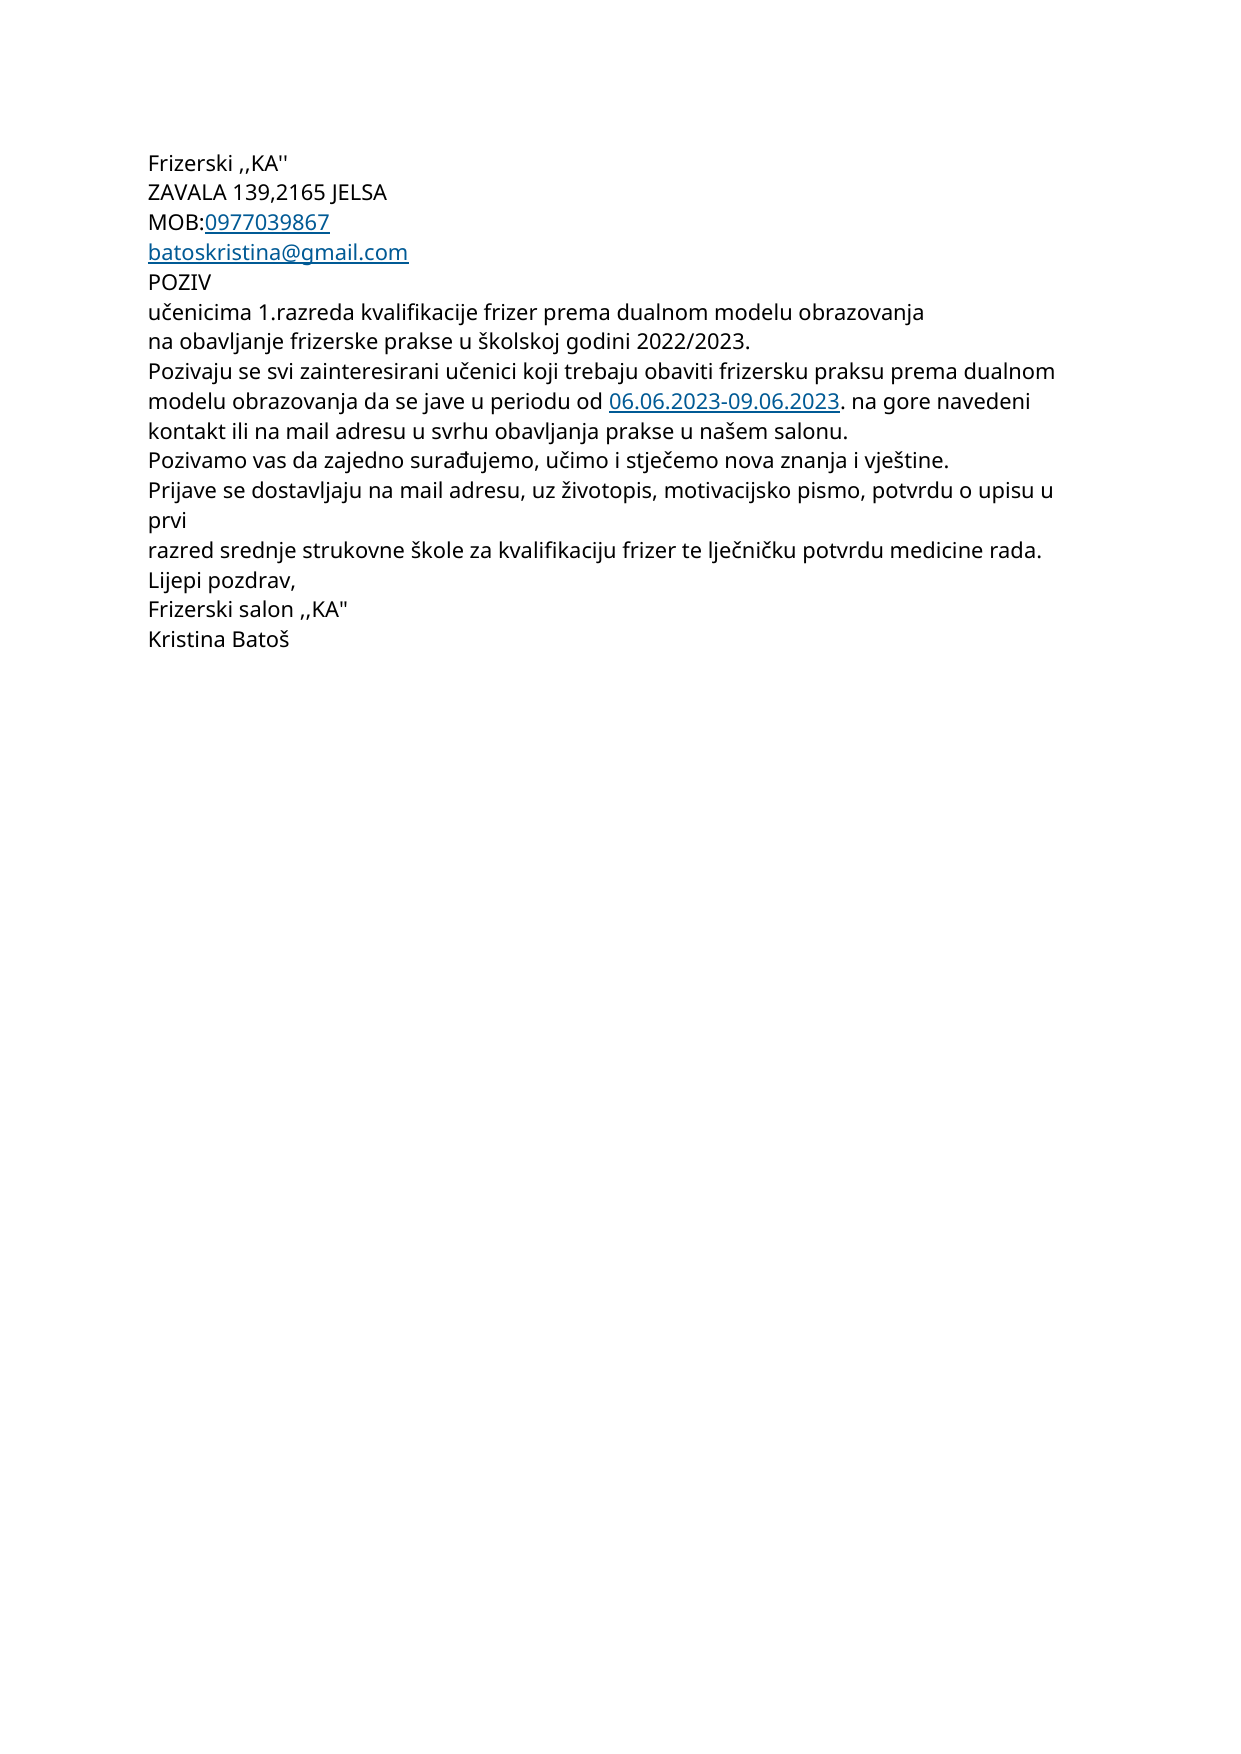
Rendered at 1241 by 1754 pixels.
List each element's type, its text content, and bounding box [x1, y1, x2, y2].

text Frizerski ,,KA'' [148, 148, 1093, 177]
text Pozivaju se svi zainteresirani učenici koji trebaju obaviti frizersku praksu prema dualnom [148, 356, 1093, 386]
text učenicima 1.razreda kvalifikacije frizer prema dualnom modelu obrazovanja [148, 297, 1093, 326]
text MOB:0977039867 [148, 207, 1093, 237]
text POZIV [148, 267, 1093, 297]
text modelu obrazovanja da se jave u periodu od 06.06.2023-09.06.2023. na gore navedeni [148, 386, 1093, 416]
text razred srednje strukovne škole za kvalifikaciju frizer te lječničku potvrdu medicine rada. [148, 535, 1093, 565]
text Kristina Batoš [148, 624, 1093, 654]
text kontakt ili na mail adresu u svrhu obavljanja prakse u našem salonu. [148, 416, 1093, 446]
text ZAVALA 139,2165 JELSA [148, 177, 1093, 207]
text na obavljanje frizerske prakse u školskoj godini 2022/2023. [148, 326, 1093, 356]
text Frizerski salon ,,KA" [148, 594, 1093, 624]
text Prijave se dostavljaju na mail adresu, uz životopis, motivacijsko pismo, potvrdu o upisu u prvi [148, 475, 1093, 535]
text batoskristina@gmail.com [148, 237, 1093, 267]
text Lijepi pozdrav, [148, 565, 1093, 594]
text Pozivamo vas da zajedno surađujemo, učimo i stječemo nova znanja i vještine. [148, 446, 1093, 475]
